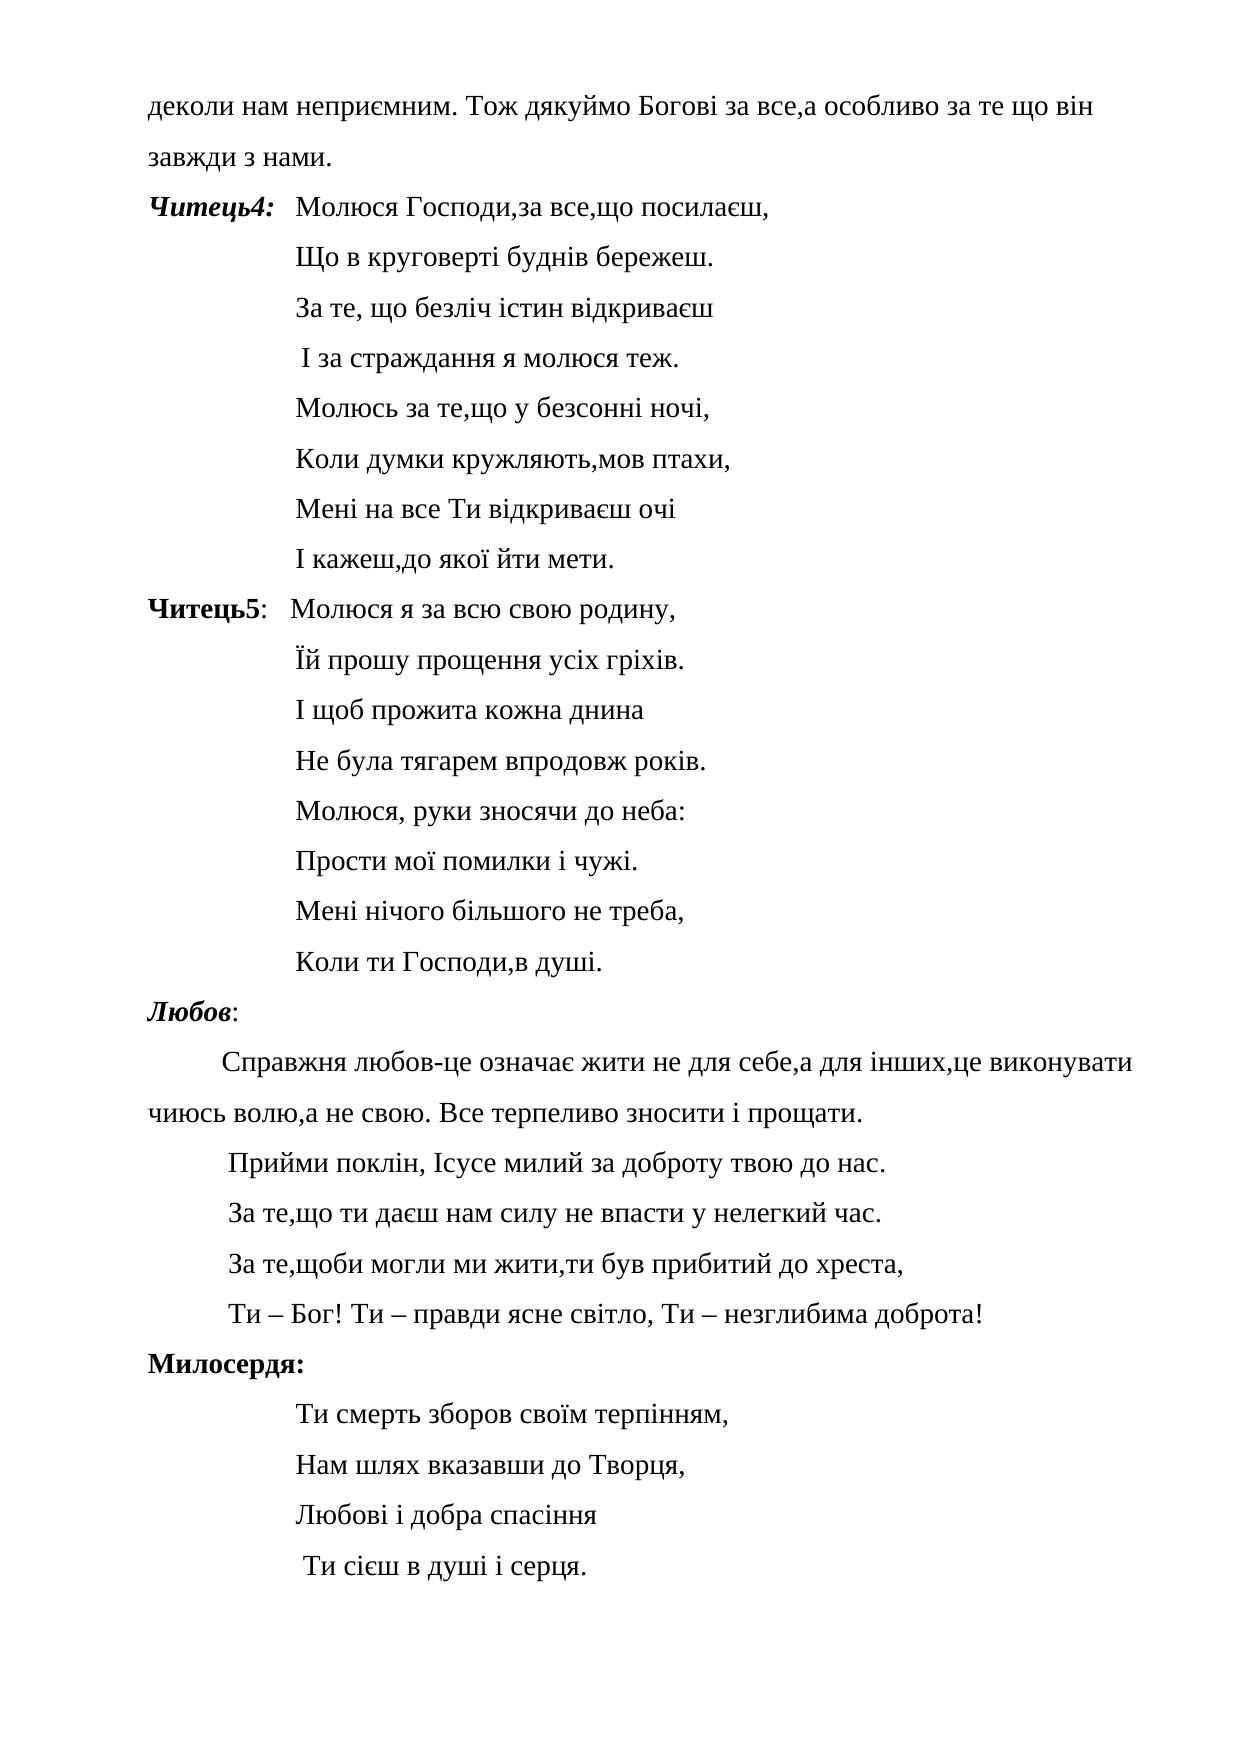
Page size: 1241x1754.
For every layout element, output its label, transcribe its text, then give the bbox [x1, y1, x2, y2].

text Їй прошу прощення усіх гріхів. [295, 642, 1152, 676]
text Коли ти Господи,в душі. [295, 944, 1152, 977]
text Читець5: Молюся я за всю свою родину, [148, 592, 1152, 625]
text Справжня любов-це означає жити не для себе,а для інших,це виконувати чиюсь волю,а не свою. Все терпеливо зносити і прощати. [148, 1044, 1152, 1128]
text Мені на все Ти відкриваєш очі [295, 491, 1152, 524]
text За те, що безліч істин відкриваєш [221, 290, 1152, 323]
text І щоб прожита кожна днина [295, 692, 1152, 726]
text Мені нічого більшого не треба, [295, 893, 1152, 927]
text Коли думки кружляють,мов птахи, [295, 441, 1152, 474]
text Любові і добра спасіння [148, 1497, 1152, 1531]
text І за страждання я молюся теж. [148, 340, 1152, 374]
text Прости мої помилки і чужі. [295, 843, 1152, 877]
text Любов: [148, 994, 1152, 1028]
text Ти смерть зборов своїм терпінням, [148, 1397, 1152, 1430]
text За те,що ти даєш нам силу не впасти у нелегкий час. [148, 1195, 1152, 1229]
text Прийми поклін, Ісусе милий за доброту твою до нас. [148, 1145, 1152, 1179]
text Милосердя: [148, 1346, 1152, 1380]
text За те,щоби могли ми жити,ти був прибитий до хреста, [148, 1246, 1152, 1279]
text Нам шлях вказавши до Творця, [148, 1447, 1152, 1481]
text Читець4: Молюся Господи,за все,що посилаєш, [148, 189, 1152, 223]
text Молюся, руки зносячи до неба: [295, 793, 1152, 826]
text Ти – Бог! Ти – правди ясне світло, Ти – незглибима доброта! [148, 1296, 1152, 1329]
text Не була тягарем впродовж років. [295, 743, 1152, 776]
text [148, 88, 1152, 172]
text Молюсь за те,що у безсонні ночі, [295, 390, 1152, 424]
text І кажеш,до якої йти мети. [295, 541, 1152, 575]
text Ти сієш в душі і серця. [148, 1548, 1152, 1581]
text Що в круговерті буднів бережеш. [148, 239, 1152, 273]
